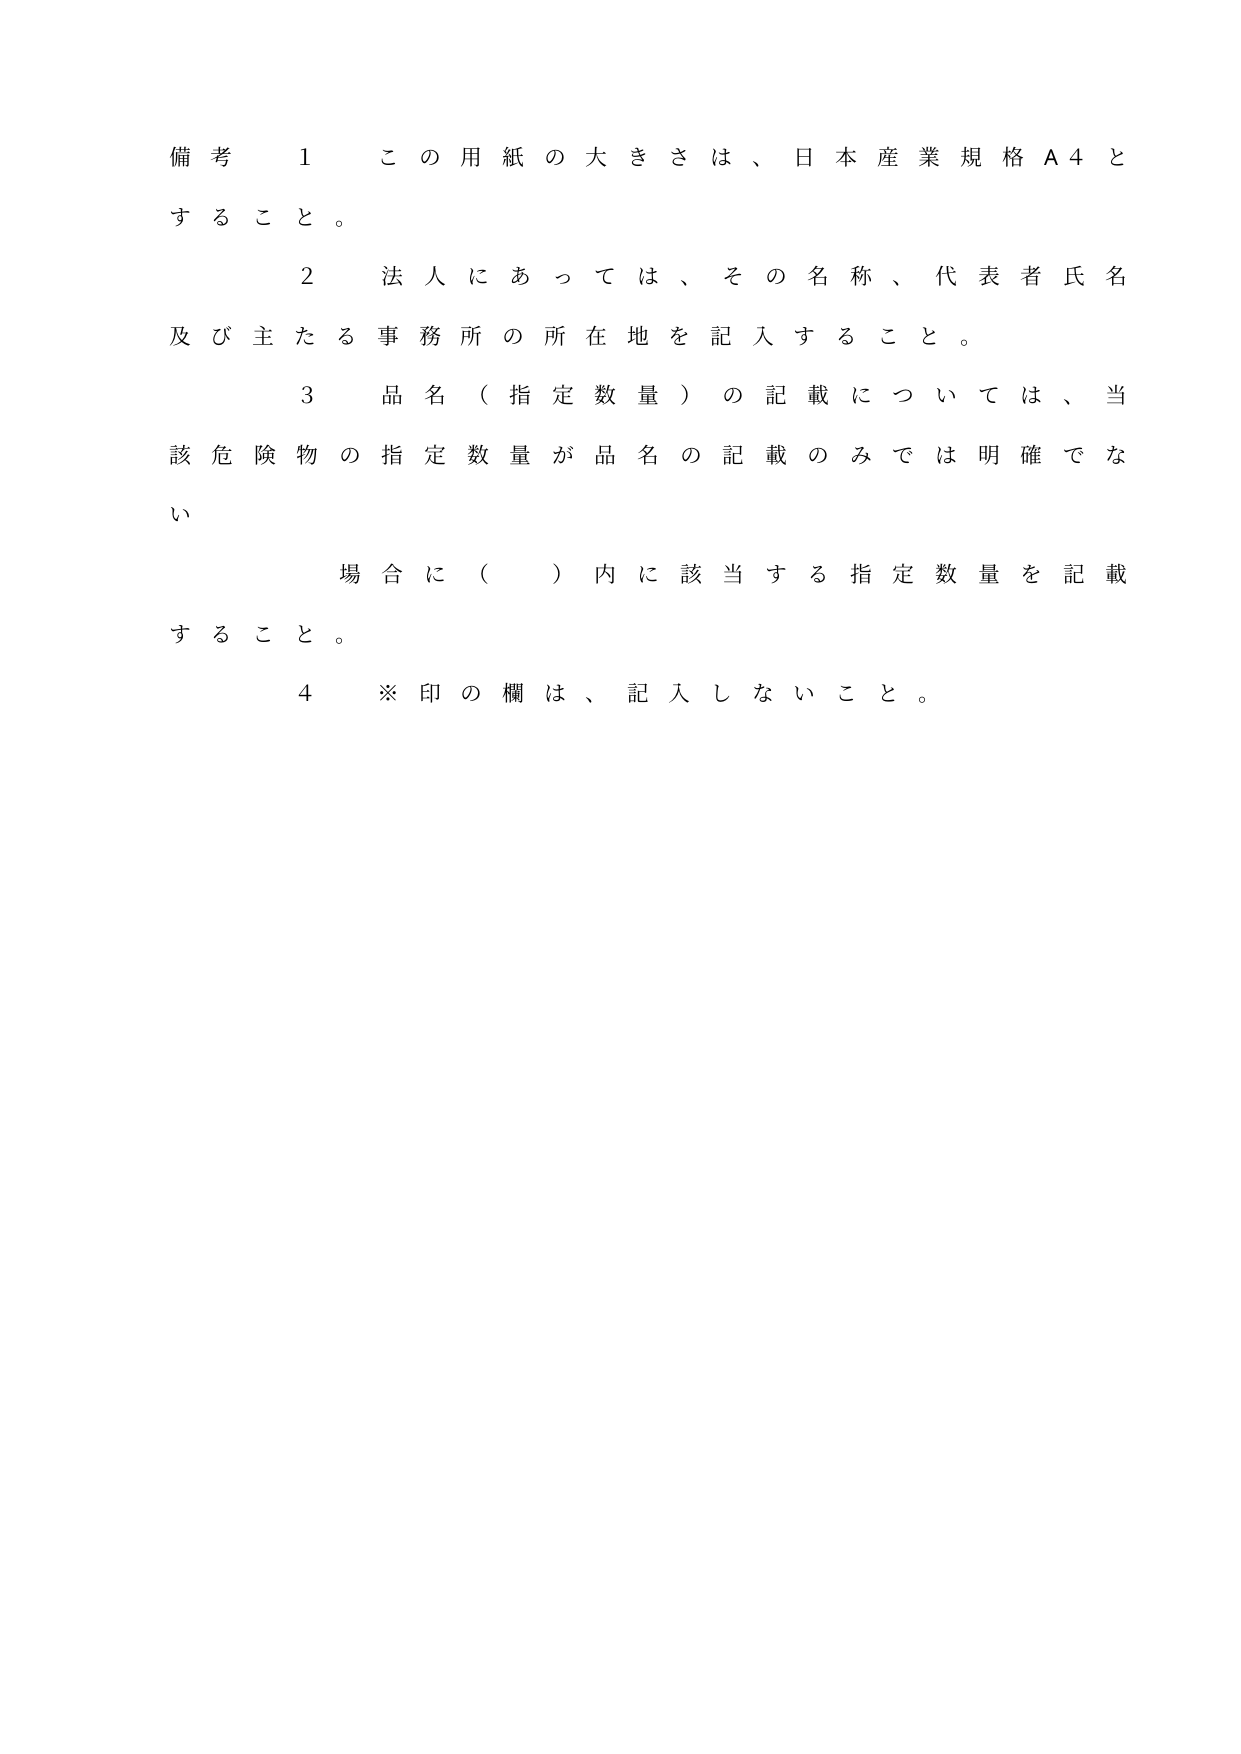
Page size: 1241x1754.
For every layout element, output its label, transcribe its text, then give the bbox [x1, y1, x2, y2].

text ２ 法人にあっては、その名称、代表者氏名及び主たる事務所の所在地を記入すること。 [169, 245, 1148, 364]
text 場合に（ ）内に該当する指定数量を記載すること。 [169, 543, 1148, 662]
text 備考 １ この用紙の大きさは、日本産業規格A４とすること。 [169, 126, 1148, 245]
text ３ 品名（指定数量）の記載については、当該危険物の指定数量が品名の記載のみでは明確でない [169, 364, 1148, 543]
text ４ ※印の欄は、記入しないこと。 [169, 662, 1148, 722]
